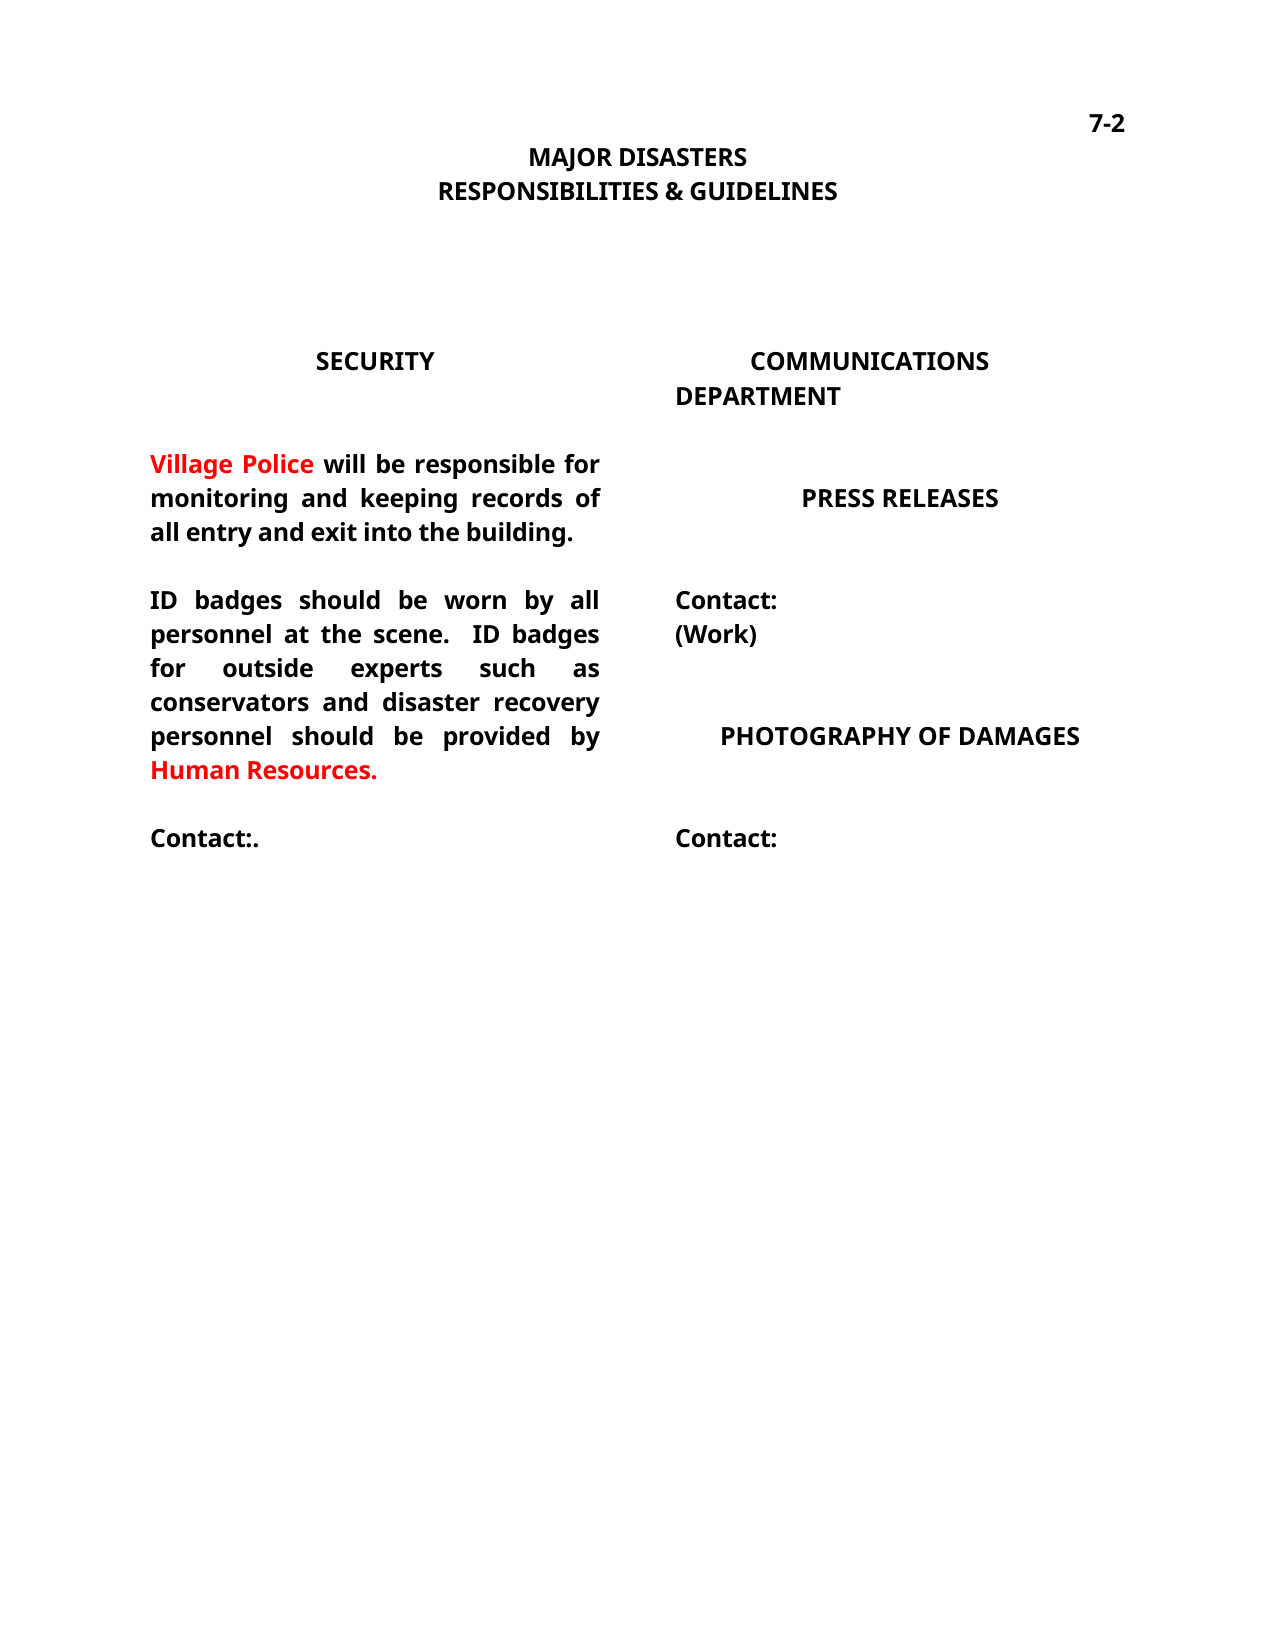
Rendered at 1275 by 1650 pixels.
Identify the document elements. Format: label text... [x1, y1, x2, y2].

text Contact: [675, 821, 1125, 855]
text COMMUNICATIONS DEPARTMENT [675, 344, 1125, 412]
text Contact: [675, 582, 1125, 617]
text SECURITY [150, 344, 600, 378]
text MAJOR DISASTERS [150, 140, 1125, 174]
text PHOTOGRAPHY OF DAMAGES [675, 719, 1125, 753]
text Contact:. [150, 821, 600, 855]
text PRESS RELEASES [675, 480, 1125, 514]
text 7-2 [150, 106, 1125, 140]
text RESPONSIBILITIES & GUIDELINES [150, 174, 1125, 208]
text (Work) [675, 617, 1125, 651]
text ID badges should be worn by all personnel at the scene. ID badges for outside experts such as conservators and disaster recovery personnel should be provided by Human Resources. [150, 582, 600, 787]
text Village Police will be responsible for monitoring and keeping records of all entry and exit into the building. [150, 446, 600, 548]
